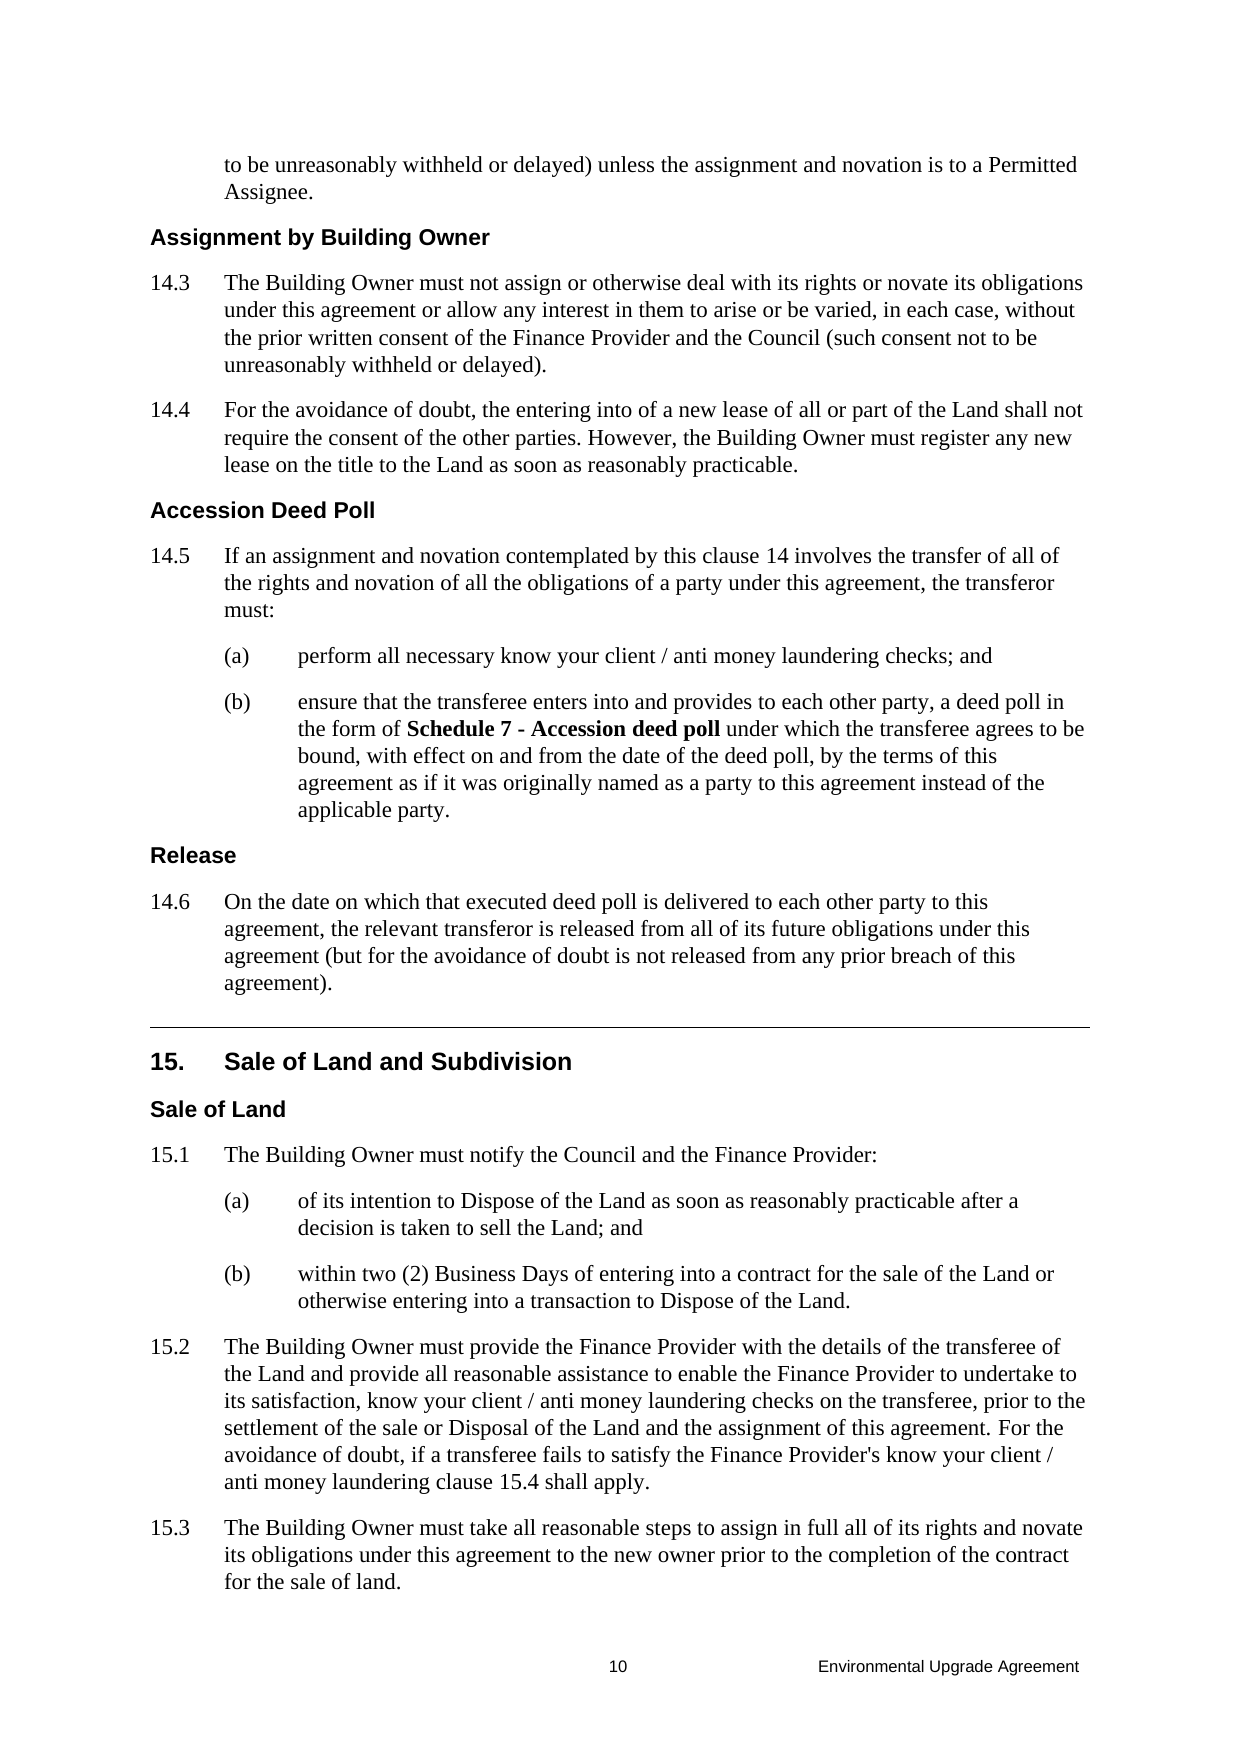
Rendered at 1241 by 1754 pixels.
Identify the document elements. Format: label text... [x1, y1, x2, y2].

subtitle Accession Deed Poll [150, 496, 1090, 523]
subtitle Assignment by Building Owner [150, 223, 1090, 250]
subtitle The Building Owner must provide the Finance Provider with the details of the transferee of the Land and provide all reasonable assistance to enable the Finance Provider to undertake to its satisfaction, know your client / anti money laundering checks on the transferee, prior to the settlement of the sale or Disposal of the Land and the assignment of this agreement. For the avoidance of doubt, if a transferee fails to satisfy the Finance Provider's know your client / anti money laundering clause 15.4 shall apply. [150, 1332, 1090, 1495]
subtitle Release [150, 842, 1090, 869]
subtitle For the avoidance of doubt, the entering into of a new lease of all or part of the Land shall not require the consent of the other parties. However, the Building Owner must register any new lease on the title to the Land as soon as reasonably practicable. [150, 396, 1090, 477]
subtitle ensure that the transferee enters into and provides to each other party, a deed poll in the form of Schedule 7 - Accession deed poll under which the transferee agrees to be bound, with effect on and from the date of the deed poll, by the terms of this agreement as if it was originally named as a party to this agreement instead of the applicable party. [224, 687, 1090, 823]
subtitle Sale of Land [150, 1095, 1090, 1122]
subtitle If an assignment and novation contemplated by this clause 14 involves the transfer of all of the rights and novation of all the obligations of a party under this agreement, the transferor must: [150, 542, 1090, 623]
subtitle On the date on which that executed deed poll is delivered to each other party to this agreement, the relevant transferor is released from all of its future obligations under this agreement (but for the avoidance of doubt is not released from any prior breach of this agreement). [150, 887, 1090, 996]
subtitle Sale of Land and Subdivision [150, 1028, 1090, 1076]
subtitle perform all necessary know your client / anti money laundering checks; and [224, 642, 1090, 669]
subtitle The Building Owner must not assign or otherwise deal with its rights or novate its obligations under this agreement or allow any interest in them to arise or be varied, in each case, without the prior written consent of the Finance Provider and the Council (such consent not to be unreasonably withheld or delayed). [150, 269, 1090, 377]
subtitle The Building Owner must notify the Council and the Finance Provider: [150, 1141, 1090, 1168]
subtitle The Building Owner must take all reasonable steps to assign in full all of its rights and novate its obligations under this agreement to the new owner prior to the completion of the contract for the sale of land. [150, 1513, 1090, 1595]
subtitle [150, 150, 1090, 204]
subtitle of its intention to Dispose of the Land as soon as reasonably practicable after a decision is taken to sell the Land; and [224, 1186, 1090, 1241]
subtitle within two (2) Business Days of entering into a contract for the sale of the Land or otherwise entering into a transaction to Dispose of the Land. [224, 1259, 1090, 1313]
